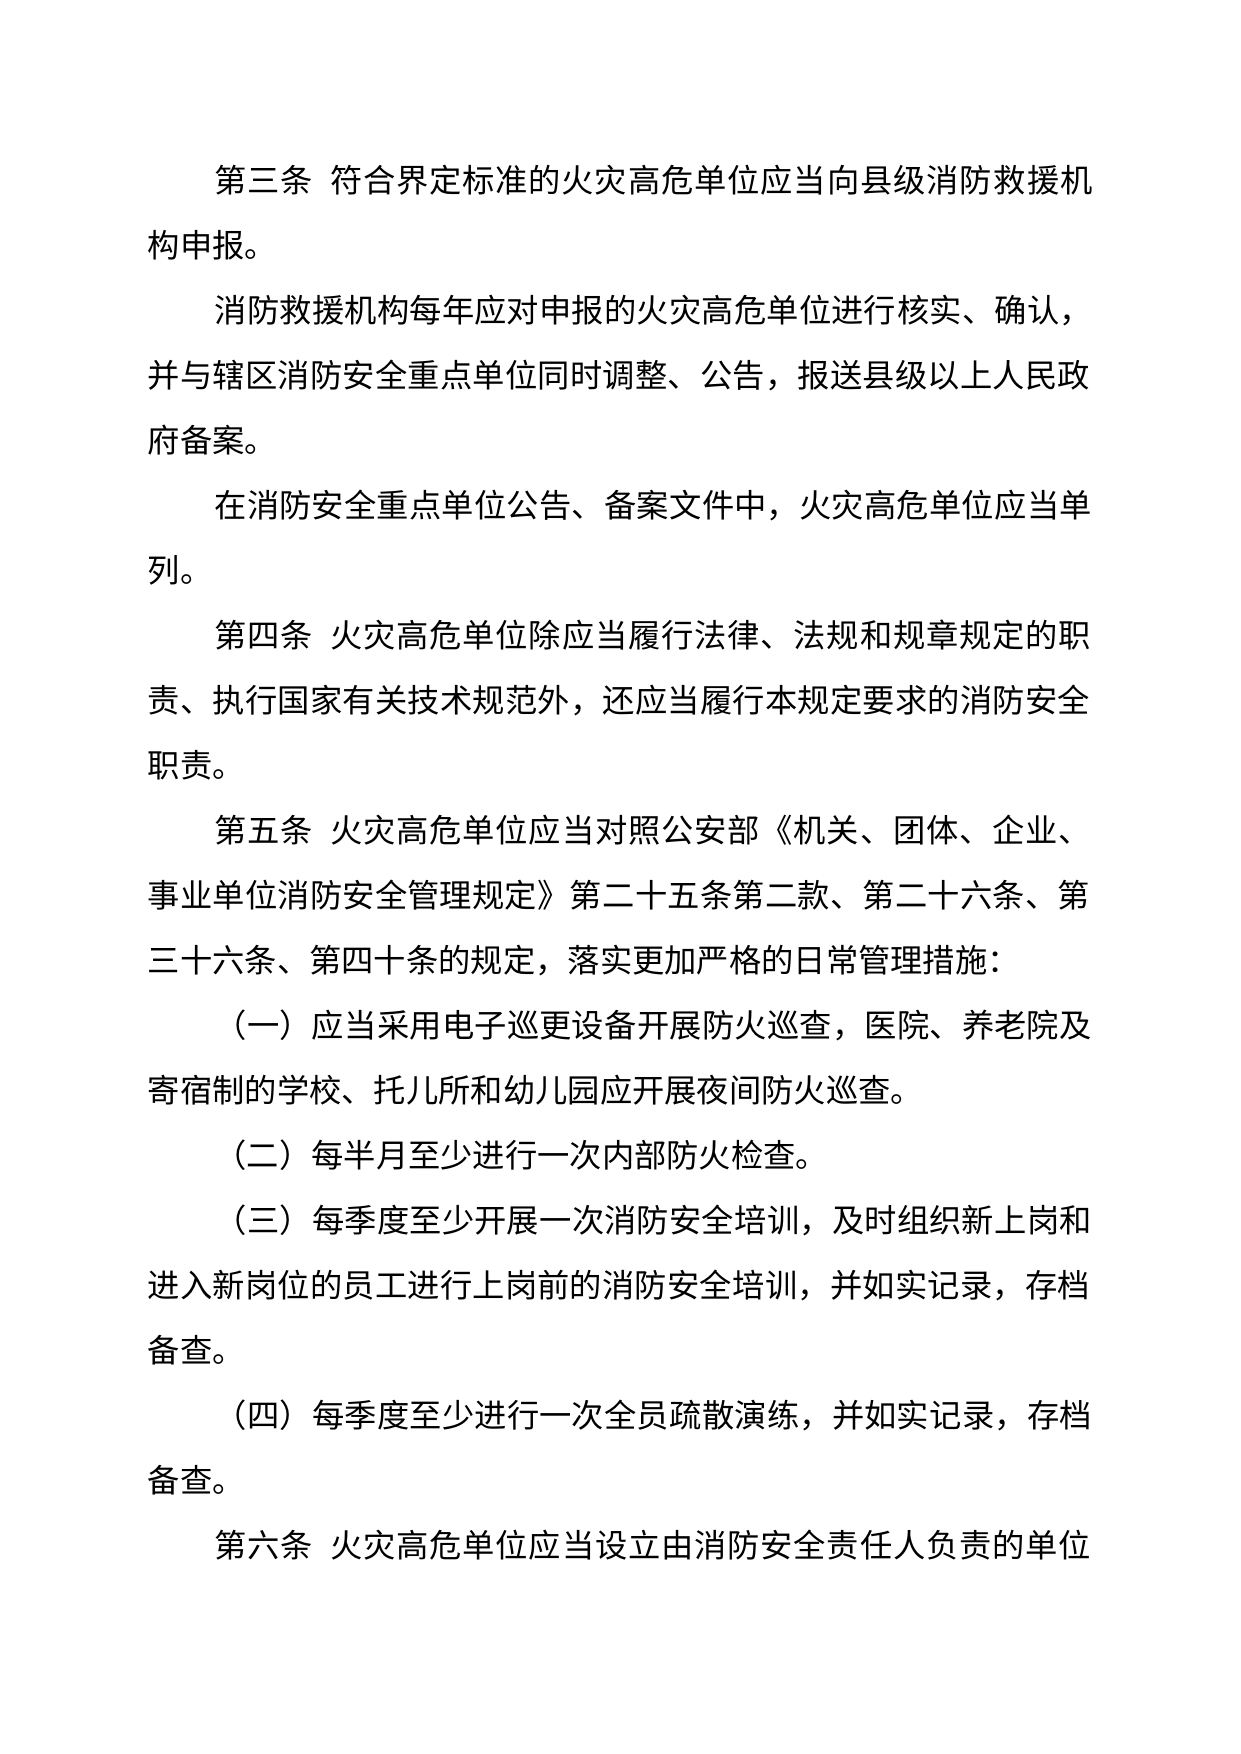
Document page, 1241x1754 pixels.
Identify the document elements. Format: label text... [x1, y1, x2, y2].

text 消防救援机构每年应对申报的火灾高危单位进行核实、确认，并与辖区消防安全重点单位同时调整、公告，报送县级以上人民政府备案。 [148, 276, 1092, 471]
text （三）每季度至少开展一次消防安全培训，及时组织新上岗和进入新岗位的员工进行上岗前的消防安全培训，并如实记录，存档备查。 [148, 1186, 1092, 1381]
text 第三条 符合界定标准的火灾高危单位应当向县级消防救援机构申报。 [148, 146, 1092, 276]
text （一）应当采用电子巡更设备开展防火巡查，医院、养老院及寄宿制的学校、托儿所和幼儿园应开展夜间防火巡查。 [148, 991, 1092, 1121]
text （二）每半月至少进行一次内部防火检查。 [148, 1121, 1092, 1186]
text 第四条 火灾高危单位除应当履行法律、法规和规章规定的职责、执行国家有关技术规范外，还应当履行本规定要求的消防安全职责。 [148, 601, 1092, 796]
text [148, 1511, 1092, 1576]
text （四）每季度至少进行一次全员疏散演练，并如实记录，存档备查。 [148, 1381, 1092, 1511]
text 第五条 火灾高危单位应当对照公安部《机关、团体、企业、事业单位消防安全管理规定》第二十五条第二款、第二十六条、第三十六条、第四十条的规定，落实更加严格的日常管理措施： [148, 796, 1092, 991]
text 在消防安全重点单位公告、备案文件中，火灾高危单位应当单列。 [148, 471, 1092, 601]
